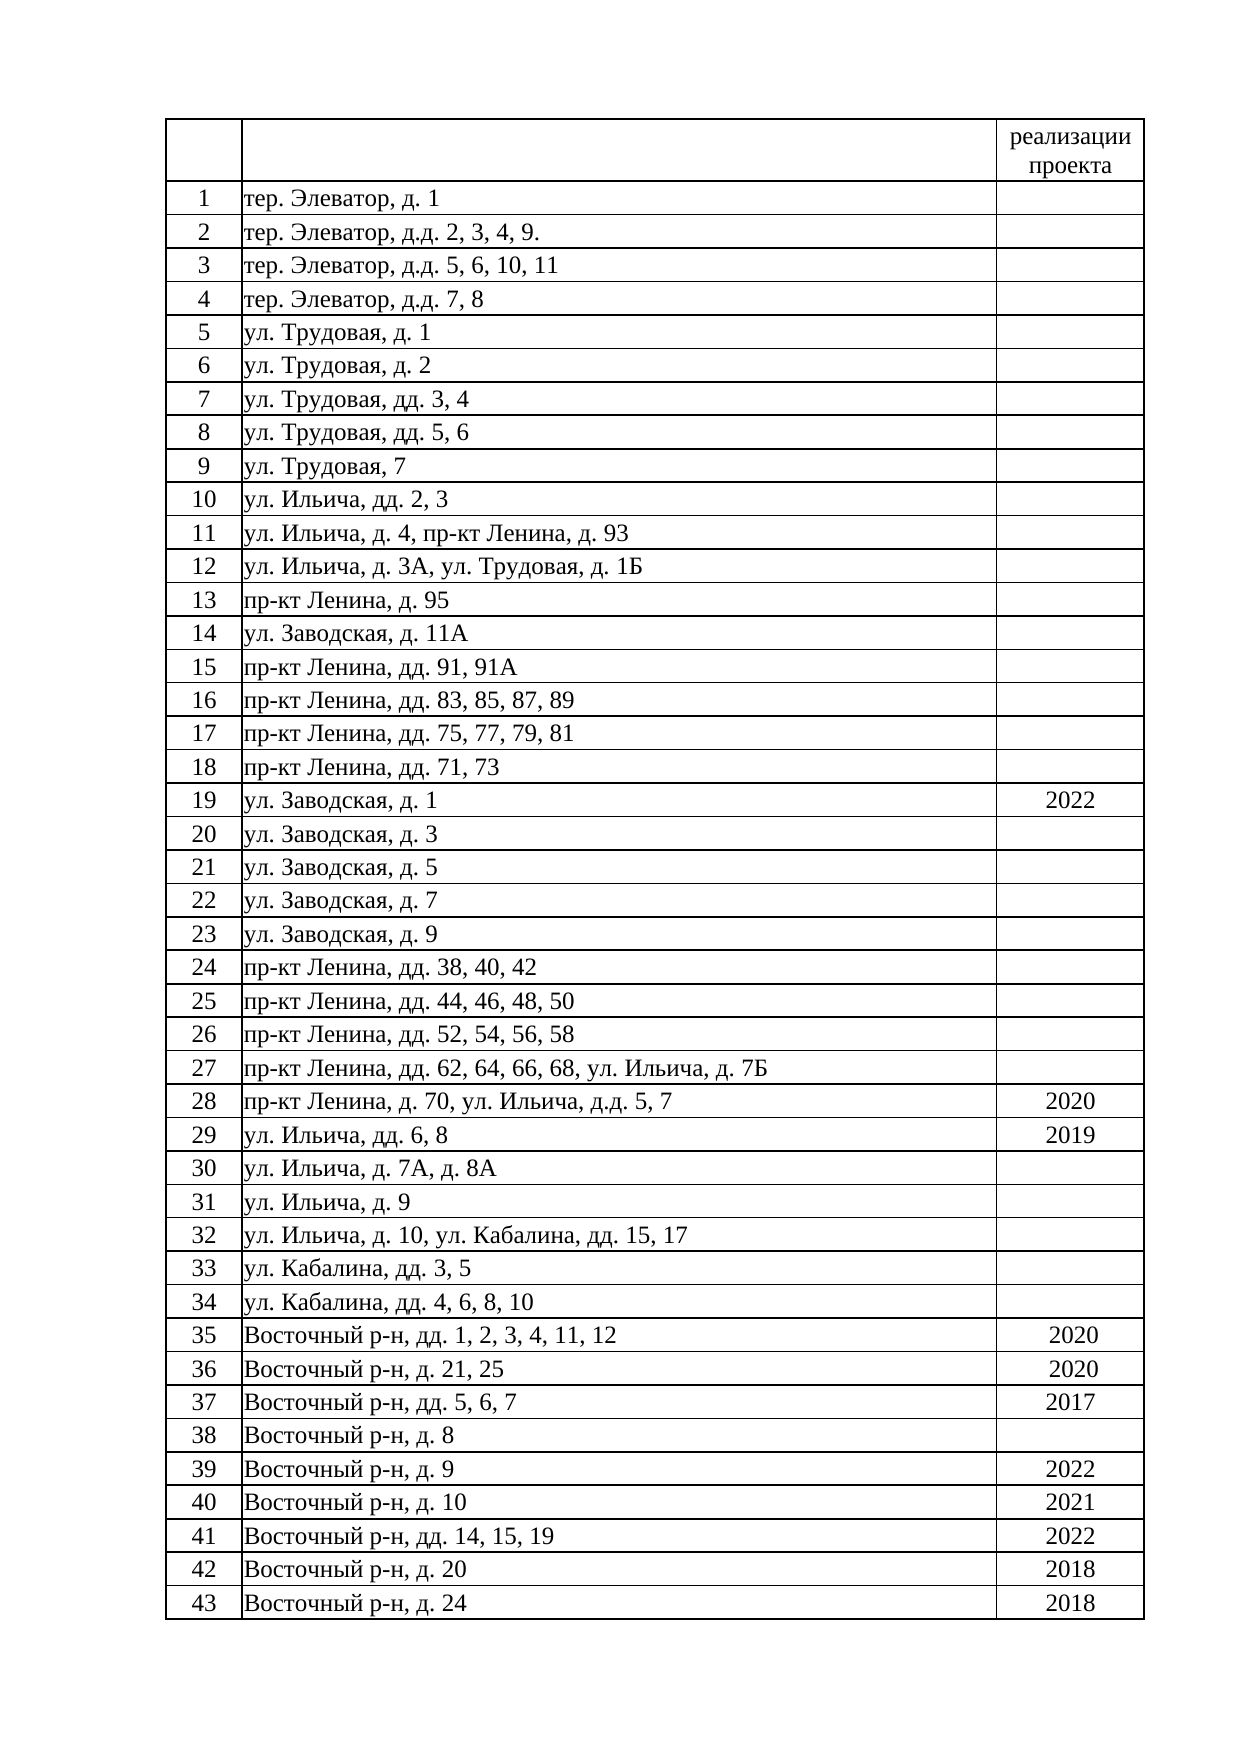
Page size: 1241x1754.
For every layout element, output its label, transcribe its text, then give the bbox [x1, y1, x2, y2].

table_cell 33 [167, 1252, 241, 1284]
table_cell ул. Ильича, д. 7А, д. 8А [243, 1152, 996, 1183]
table_cell [997, 483, 1143, 515]
table_cell пр-кт Ленина, дд. 38, 40, 42 [243, 951, 996, 983]
table_cell ул. Заводская, д. 5 [243, 851, 996, 882]
table_cell 2020 [997, 1352, 1143, 1384]
table_cell Восточный р-н, д. 21, 25 [243, 1352, 996, 1384]
table_cell Восточный р-н, д. 10 [243, 1486, 996, 1518]
table_cell 12 [167, 550, 241, 582]
table_cell 14 [167, 617, 241, 648]
table_cell ул. Трудовая, д. 1 [243, 316, 996, 347]
table_cell 31 [167, 1185, 241, 1217]
table_cell пр-кт Ленина, дд. 83, 85, 87, 89 [243, 683, 996, 715]
table_cell Восточный р-н, дд. 14, 15, 19 [243, 1520, 996, 1551]
table_cell 16 [167, 683, 241, 715]
table_cell 3 [167, 249, 241, 281]
table_cell 42 [167, 1553, 241, 1585]
table_cell 24 [167, 951, 241, 983]
table_cell 8 [167, 416, 241, 448]
table_cell 2018 [997, 1586, 1143, 1618]
table_cell ул. Кабалина, дд. 3, 5 [243, 1252, 996, 1284]
table_cell 32 [167, 1218, 241, 1250]
table_cell 19 [167, 784, 241, 816]
table_cell [997, 851, 1143, 882]
table_cell тер. Элеватор, д.д. 7, 8 [243, 282, 996, 314]
table_cell пр-кт Ленина, д. 95 [243, 583, 996, 615]
table_cell 2021 [997, 1486, 1143, 1518]
table_cell 17 [167, 717, 241, 749]
table_cell пр-кт Ленина, дд. 91, 91А [243, 650, 996, 682]
table_cell 4 [167, 282, 241, 314]
table_cell ул. Заводская, д. 9 [243, 918, 996, 949]
table_cell 2022 [997, 1520, 1143, 1551]
table_cell ул. Ильича, дд. 6, 8 [243, 1118, 996, 1150]
table_cell пр-кт Ленина, дд. 71, 73 [243, 750, 996, 782]
table_cell [997, 650, 1143, 682]
table_cell 25 [167, 985, 241, 1016]
table_cell Восточный р-н, дд. 1, 2, 3, 4, 11, 12 [243, 1319, 996, 1351]
table_cell 35 [167, 1319, 241, 1351]
table_cell 41 [167, 1520, 241, 1551]
table_cell [997, 1252, 1143, 1284]
table_cell [997, 583, 1143, 615]
table_cell 23 [167, 918, 241, 949]
table_cell 13 [167, 583, 241, 615]
table_cell 2 [167, 215, 241, 247]
table_cell 18 [167, 750, 241, 782]
table_cell 2018 [997, 1553, 1143, 1585]
table_cell тер. Элеватор, д.д. 2, 3, 4, 9. [243, 215, 996, 247]
table_cell [997, 918, 1143, 949]
table_cell 2022 [997, 1453, 1143, 1484]
table_cell [997, 750, 1143, 782]
table_cell тер. Элеватор, д. 1 [243, 182, 996, 214]
table_cell ул. Трудовая, 7 [243, 450, 996, 481]
table_cell 1 [167, 182, 241, 214]
table_cell [997, 1018, 1143, 1050]
table_cell [997, 951, 1143, 983]
table_cell [997, 817, 1143, 849]
table_cell 29 [167, 1118, 241, 1150]
table_cell 37 [167, 1386, 241, 1417]
table_cell пр-кт Ленина, дд. 62, 64, 66, 68, ул. Ильича, д. 7Б [243, 1051, 996, 1083]
table_cell 11 [167, 516, 241, 548]
table_cell [997, 1419, 1143, 1451]
table_header N п/п [167, 120, 241, 180]
table_cell 20 [167, 817, 241, 849]
table_cell ул. Заводская, д. 7 [243, 884, 996, 916]
table_cell Восточный р-н, д. 8 [243, 1419, 996, 1451]
table_cell Восточный р-н, д. 24 [243, 1586, 996, 1618]
table_cell Восточный р-н, дд. 5, 6, 7 [243, 1386, 996, 1417]
table_cell 10 [167, 483, 241, 515]
table_cell ул. Заводская, д. 1 [243, 784, 996, 816]
table_cell ул. Ильича, д. 9 [243, 1185, 996, 1217]
table_cell 22 [167, 884, 241, 916]
table_cell ул. Ильича, д. 3А, ул. Трудовая, д. 1Б [243, 550, 996, 582]
table_cell 40 [167, 1486, 241, 1518]
table_cell 21 [167, 851, 241, 882]
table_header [997, 120, 1143, 180]
table_cell ул. Кабалина, дд. 4, 6, 8, 10 [243, 1285, 996, 1317]
table_cell 9 [167, 450, 241, 481]
table_cell пр-кт Ленина, дд. 75, 77, 79, 81 [243, 717, 996, 749]
table_cell пр-кт Ленина, дд. 52, 54, 56, 58 [243, 1018, 996, 1050]
table_cell 28 [167, 1085, 241, 1117]
table_cell тер. Элеватор, д.д. 5, 6, 10, 11 [243, 249, 996, 281]
table_cell ул. Трудовая, д. 2 [243, 349, 996, 381]
table_cell 2017 [997, 1386, 1143, 1417]
table_cell 5 [167, 316, 241, 347]
table_cell [997, 550, 1143, 582]
table_cell пр-кт Ленина, дд. 44, 46, 48, 50 [243, 985, 996, 1016]
table_cell [997, 516, 1143, 548]
table_cell [997, 249, 1143, 281]
table_cell [997, 1185, 1143, 1217]
table_cell [997, 1285, 1143, 1317]
table_cell ул. Ильича, д. 4, пр-кт Ленина, д. 93 [243, 516, 996, 548]
table_cell [997, 416, 1143, 448]
table_cell [997, 316, 1143, 347]
table_cell [997, 1152, 1143, 1183]
table_cell [997, 617, 1143, 648]
table_cell [997, 717, 1143, 749]
table_cell 7 [167, 383, 241, 414]
table_cell [997, 215, 1143, 247]
table_cell 15 [167, 650, 241, 682]
table_cell ул. Ильича, д. 10, ул. Кабалина, дд. 15, 17 [243, 1218, 996, 1250]
table_cell 30 [167, 1152, 241, 1183]
table_cell 6 [167, 349, 241, 381]
table_cell [997, 282, 1143, 314]
table_cell ул. Трудовая, дд. 3, 4 [243, 383, 996, 414]
table_cell [997, 450, 1143, 481]
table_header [243, 120, 996, 180]
table_cell 43 [167, 1586, 241, 1618]
table_cell 2019 [997, 1118, 1143, 1150]
table_cell 2020 [997, 1085, 1143, 1117]
table_cell Восточный р-н, д. 9 [243, 1453, 996, 1484]
table_cell 27 [167, 1051, 241, 1083]
table_cell ул. Ильича, дд. 2, 3 [243, 483, 996, 515]
table_cell 34 [167, 1285, 241, 1317]
table_cell 26 [167, 1018, 241, 1050]
table_cell ул. Трудовая, дд. 5, 6 [243, 416, 996, 448]
table_cell [997, 884, 1143, 916]
table_cell [997, 1218, 1143, 1250]
table_cell ул. Заводская, д. 11А [243, 617, 996, 648]
table_cell [997, 683, 1143, 715]
table_cell ул. Заводская, д. 3 [243, 817, 996, 849]
table_cell [997, 985, 1143, 1016]
table_cell 2022 [997, 784, 1143, 816]
table_cell [997, 349, 1143, 381]
table_cell [997, 1051, 1143, 1083]
table_cell [997, 182, 1143, 214]
table_cell 39 [167, 1453, 241, 1484]
table_cell пр-кт Ленина, д. 70, ул. Ильича, д.д. 5, 7 [243, 1085, 996, 1117]
table_cell 36 [167, 1352, 241, 1384]
table_cell 2020 [997, 1319, 1143, 1351]
table_cell Восточный р-н, д. 20 [243, 1553, 996, 1585]
table_cell 38 [167, 1419, 241, 1451]
table_cell [997, 383, 1143, 414]
